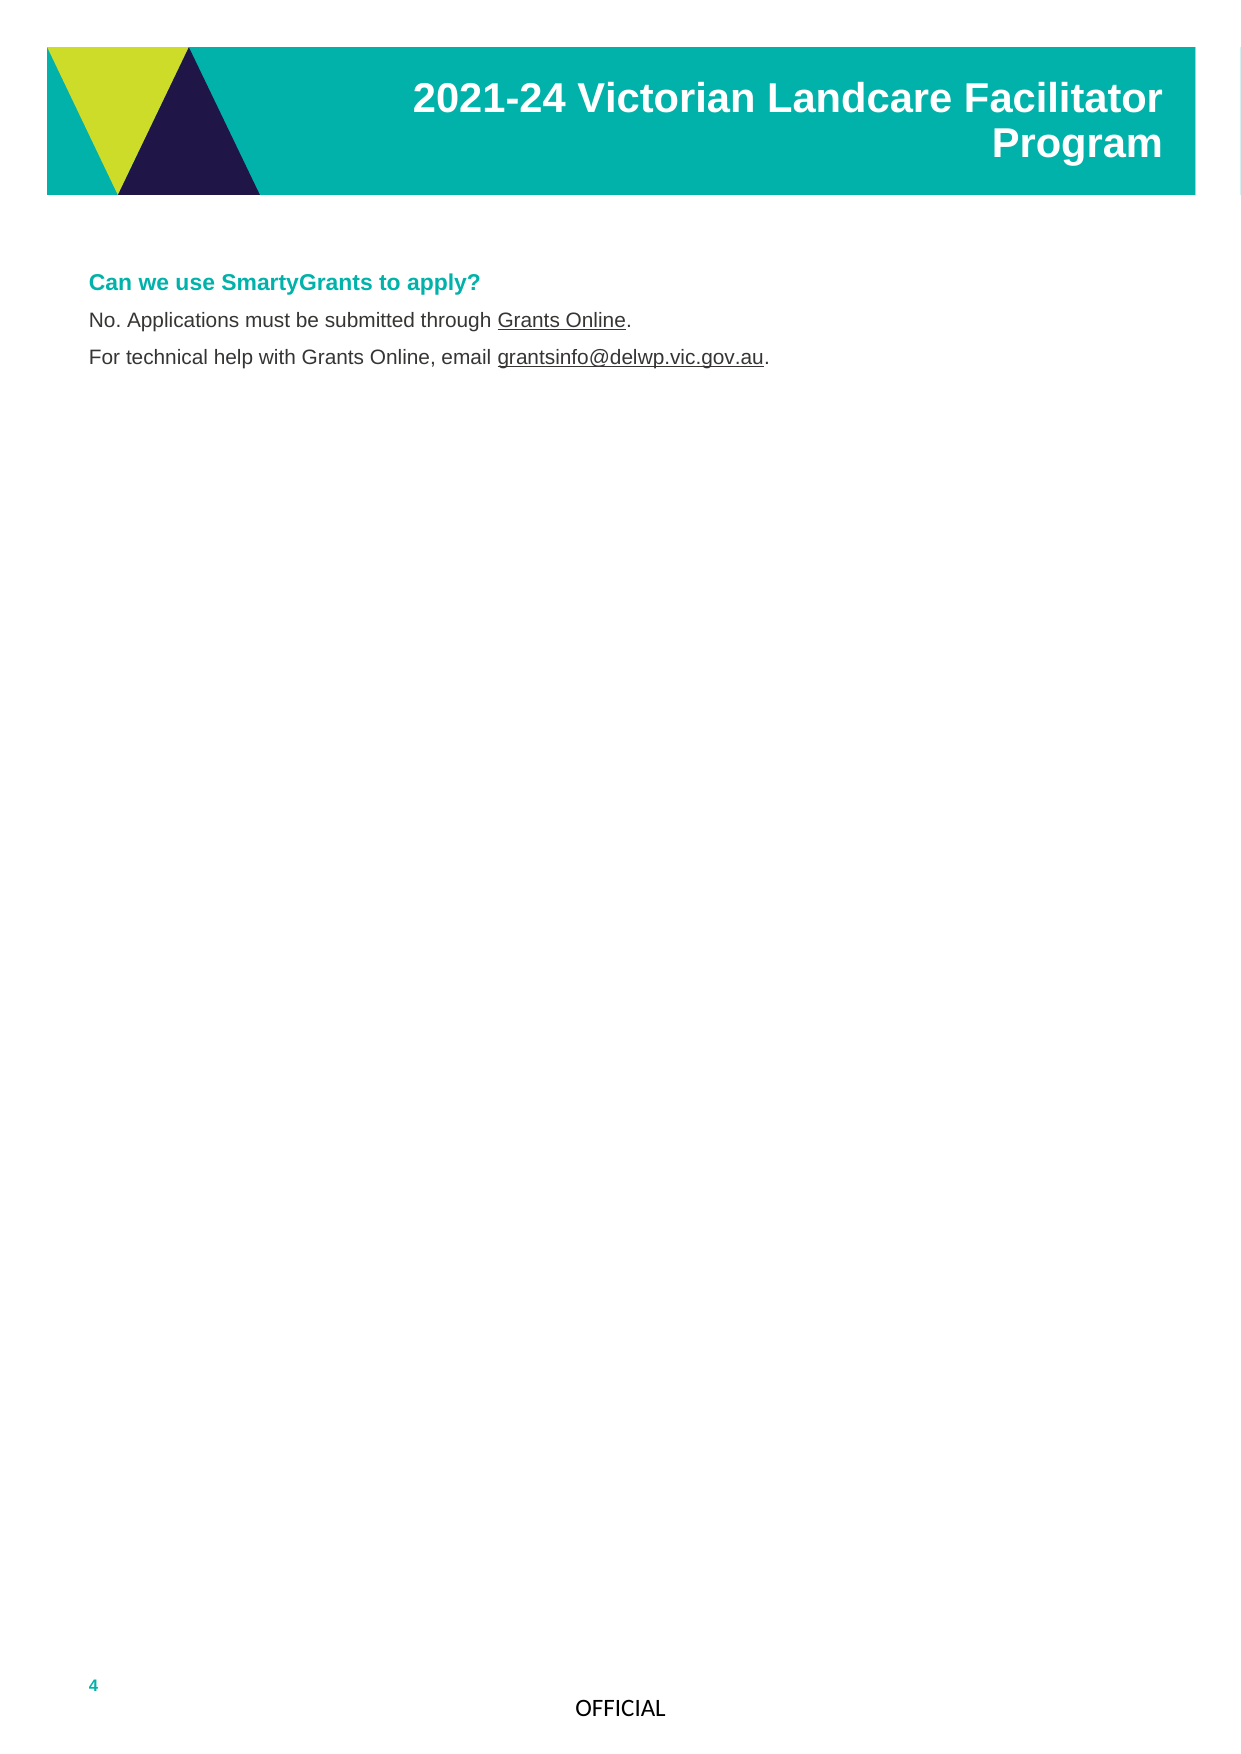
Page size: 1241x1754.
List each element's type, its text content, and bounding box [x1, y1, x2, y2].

text For technical help with Grants Online, email grantsinfo@delwp.vic.gov.au. [89, 344, 1163, 368]
text No. Applications must be submitted through Grants Online. [89, 308, 1163, 332]
subtitle Can we use SmartyGrants to apply? [89, 269, 1163, 296]
